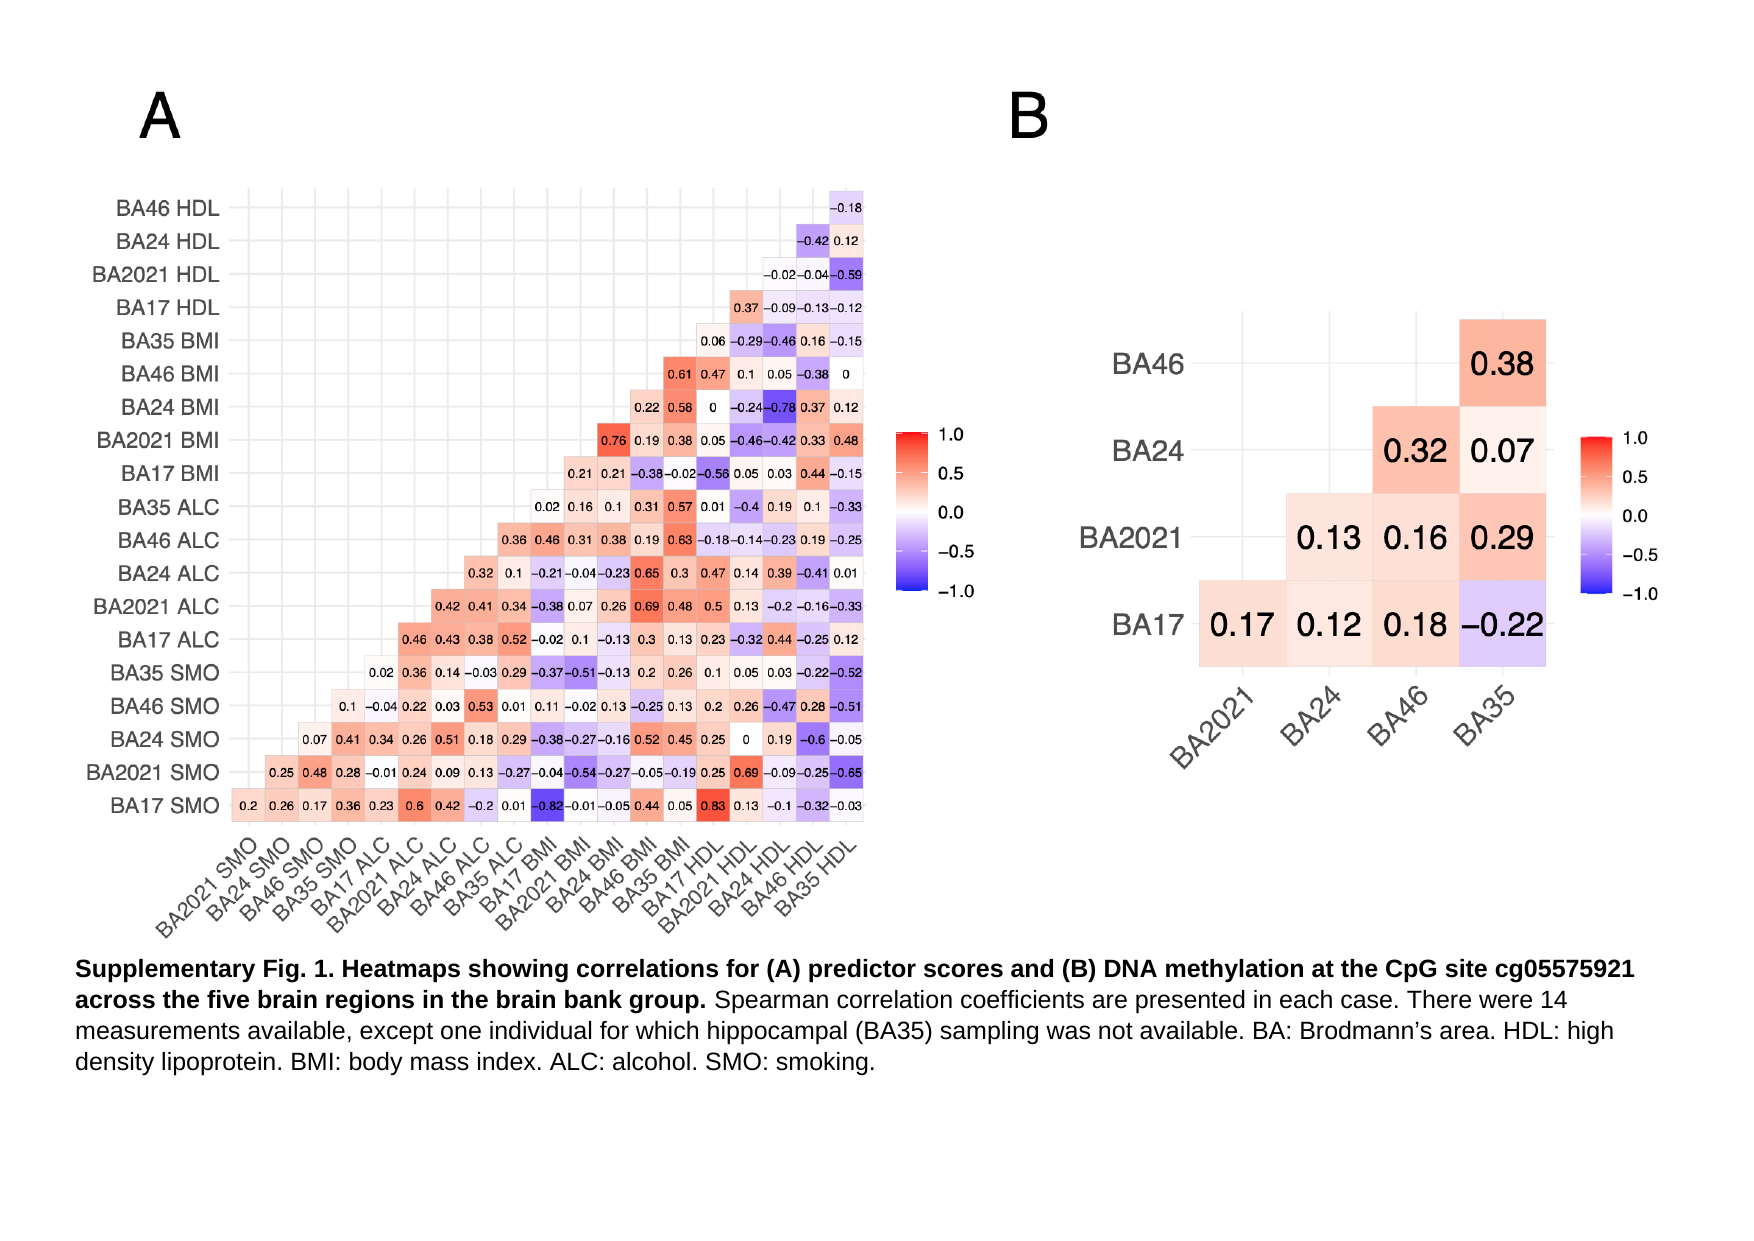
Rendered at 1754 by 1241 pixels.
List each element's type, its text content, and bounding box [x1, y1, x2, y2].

picture [75, 75, 1679, 952]
text Supplementary Fig. 1. Heatmaps showing correlations for (A) predictor scores and (B) DNA methylation at the CpG site cg05575921 across the five brain regions in the brain bank group. Spearman correlation coefficients are presented in each case. There were 14 measurements available, except one individual for which hippocampal (BA35) sampling was not available. BA: Brodmann’s area. HDL: high density lipoprotein. BMI: body mass index. ALC: alcohol. SMO: smoking. [75, 952, 1679, 1076]
